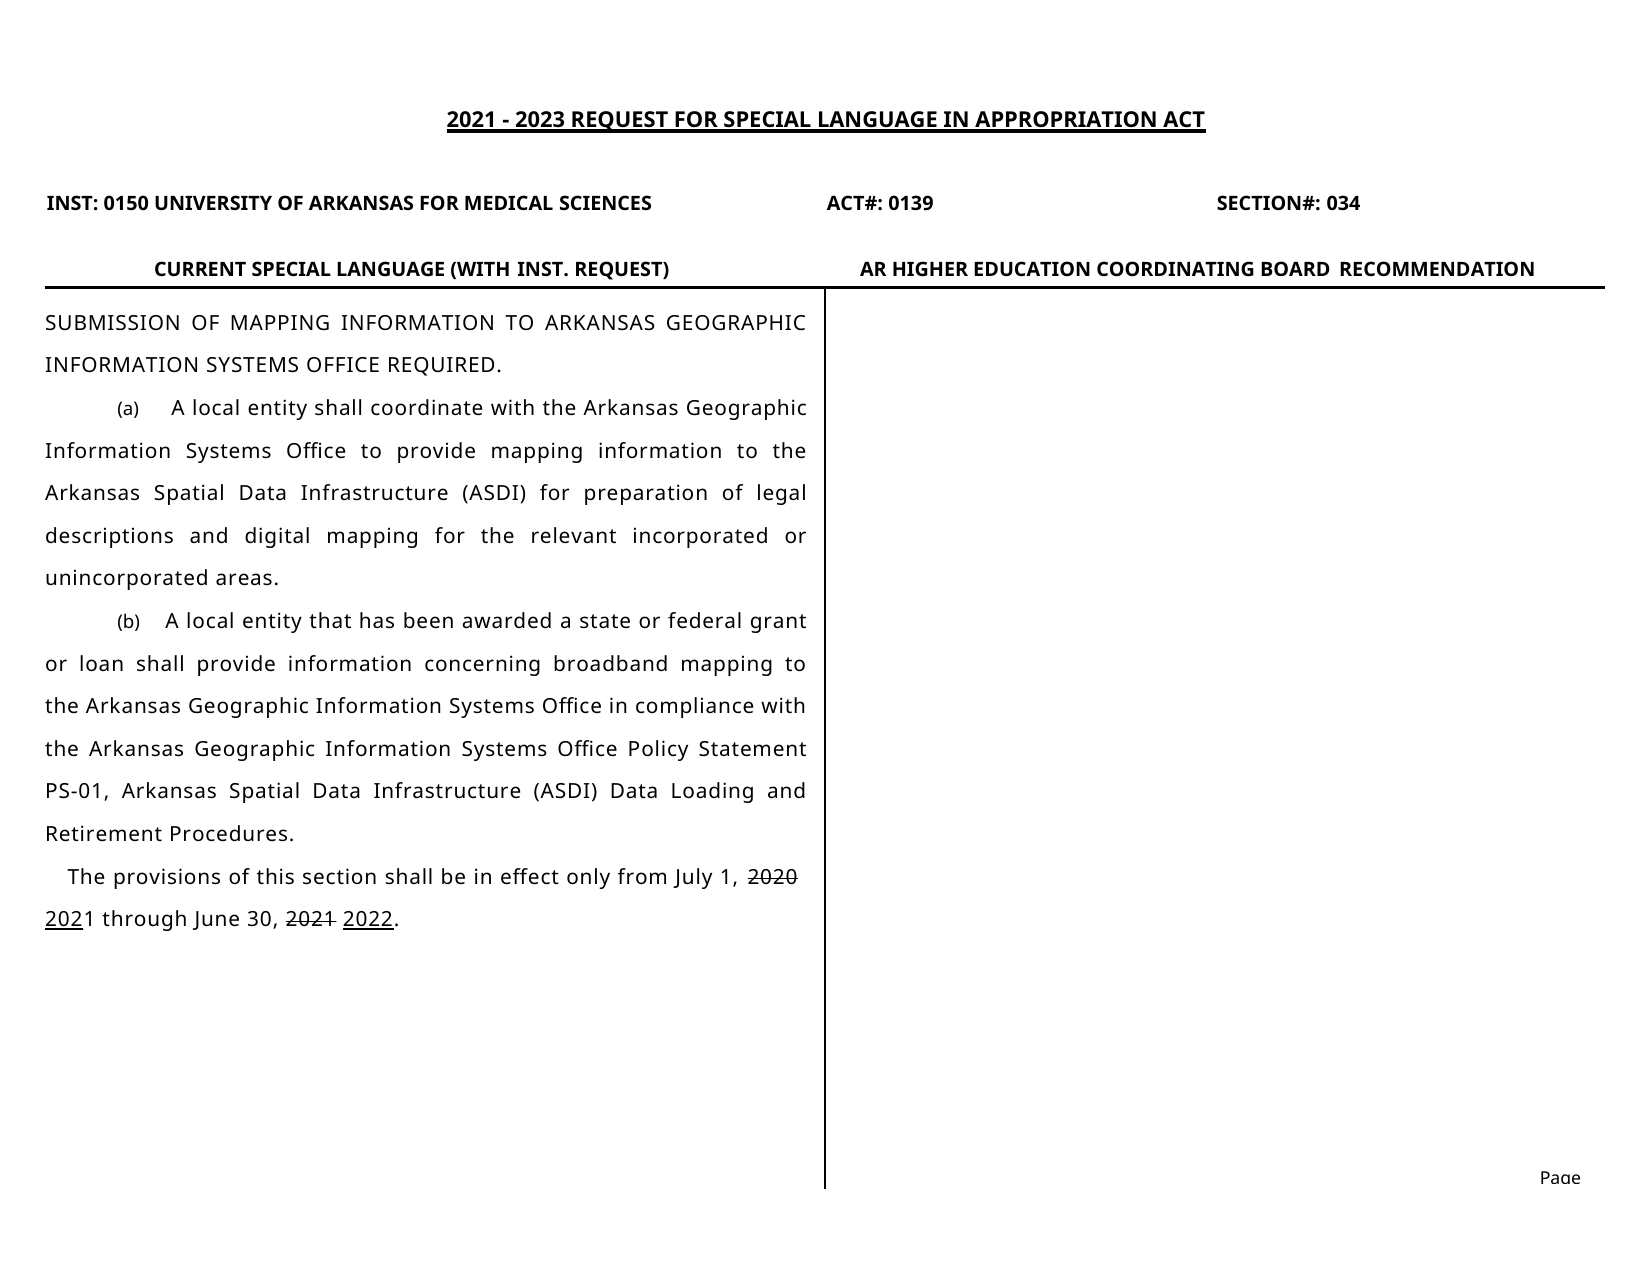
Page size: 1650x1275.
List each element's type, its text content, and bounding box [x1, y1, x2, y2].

text 2021 - 2023 REQUEST FOR SPECIAL LANGUAGE IN APPROPRIATION ACT [33, 104, 1619, 134]
list A local entity shall coordinate with the Arkansas Geographic Information Systems Office to provide mapping information to the Arkansas Spatial Data Infrastructure (ASDI) for preparation of legal descriptions and digital mapping for the relevant incorporated or unincorporated areas. [45, 393, 808, 592]
text CURRENT SPECIAL LANGUAGE (WITH INST. REQUEST) AR HIGHER EDUCATION COORDINATING BOARD RECOMMENDATION [154, 255, 1619, 282]
subtitle INST: 0150 UNIVERSITY OF ARKANSAS FOR MEDICAL SCIENCES ACT#: 0139 SECTION#: 034 [47, 189, 1619, 216]
text The provisions of this section shall be in effect only from July 1, 2020 2021 through June 30, 2021 2022. [45, 862, 797, 933]
text SUBMISSION OF MAPPING INFORMATION TO ARKANSAS GEOGRAPHIC INFORMATION SYSTEMS OFFICE REQUIRED. [45, 308, 807, 379]
list A local entity that has been awarded a state or federal grant or loan shall provide information concerning broadband mapping to the Arkansas Geographic Information Systems Office in compliance with the Arkansas Geographic Information Systems Office Policy Statement PS-01, Arkansas Spatial Data Infrastructure (ASDI) Data Loading and Retirement Procedures. [45, 606, 808, 848]
